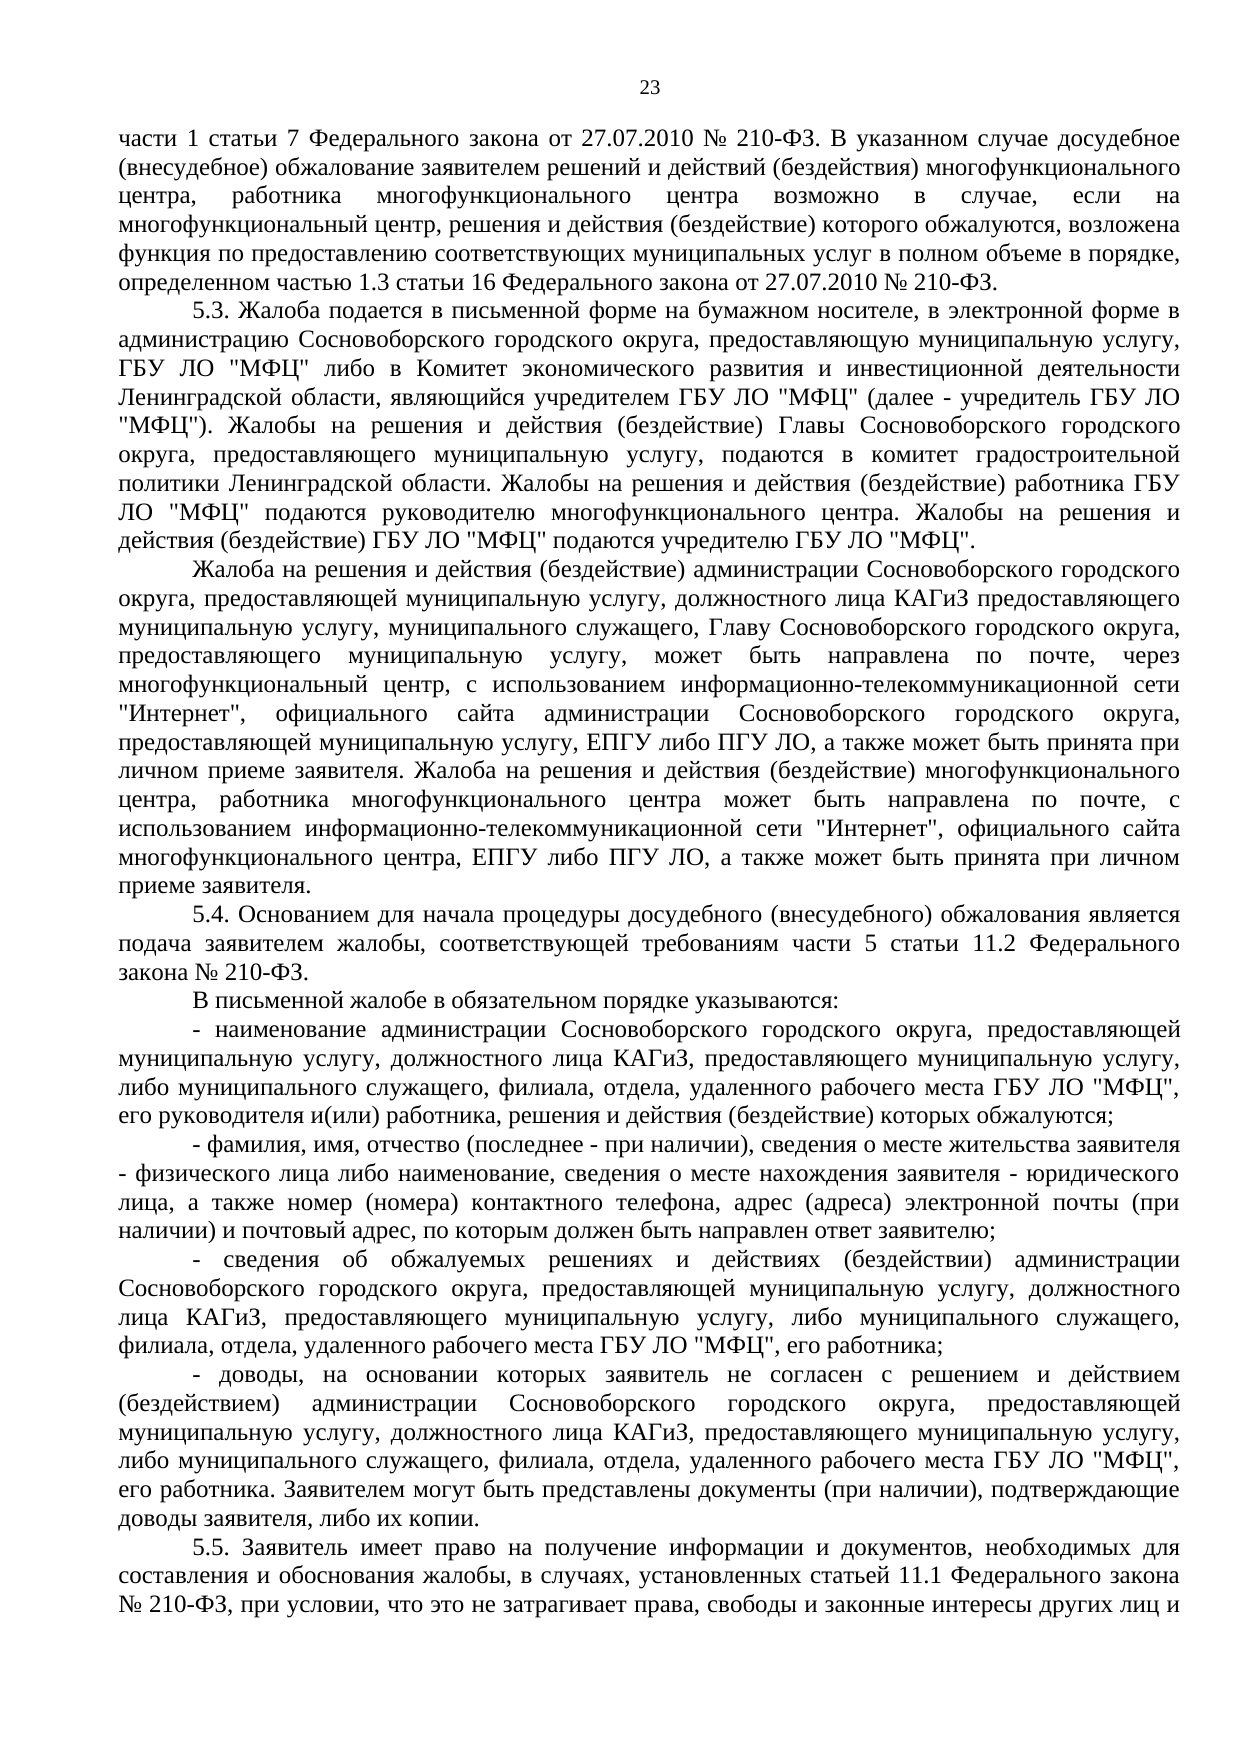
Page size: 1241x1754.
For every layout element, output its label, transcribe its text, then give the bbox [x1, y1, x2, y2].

text - сведения об обжалуемых решениях и действиях (бездействии) администрации Сосновоборского городского округа, предоставляющей муниципальную услугу, должностного лица КАГиЗ, предоставляющего муниципальную услугу, либо муниципального служащего, филиала, отдела, удаленного рабочего места ГБУ ЛО "МФЦ", его работника; [118, 1244, 1181, 1359]
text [118, 1532, 1181, 1618]
text - доводы, на основании которых заявитель не согласен с решением и действием (бездействием) администрации Сосновоборского городского округа, предоставляющей муниципальную услугу, должностного лица КАГиЗ, предоставляющего муниципальную услугу, либо муниципального служащего, филиала, отдела, удаленного рабочего места ГБУ ЛО "МФЦ", его работника. Заявителем могут быть представлены документы (при наличии), подтверждающие доводы заявителя, либо их копии. [118, 1359, 1181, 1532]
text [118, 123, 1181, 296]
text В письменной жалобе в обязательном порядке указываются: [118, 986, 1181, 1014]
text Жалоба на решения и действия (бездействие) администрации Сосновоборского городского округа, предоставляющей муниципальную услугу, должностного лица КАГиЗ предоставляющего муниципальную услугу, муниципального служащего, Главу Сосновоборского городского округа, предоставляющего муниципальную услугу, может быть направлена по почте, через многофункциональный центр, с использованием информационно-телекоммуникационной сети "Интернет", официального сайта администрации Сосновоборского городского округа, предоставляющей муниципальную услугу, ЕПГУ либо ПГУ ЛО, а также может быть принята при личном приеме заявителя. Жалоба на решения и действия (бездействие) многофункционального центра, работника многофункционального центра может быть направлена по почте, с использованием информационно-телекоммуникационной сети "Интернет", официального сайта многофункционального центра, ЕПГУ либо ПГУ ЛО, а также может быть принята при личном приеме заявителя. [118, 554, 1181, 899]
text - фамилия, имя, отчество (последнее - при наличии), сведения о месте жительства заявителя - физического лица либо наименование, сведения о месте нахождения заявителя - юридического лица, а также номер (номера) контактного телефона, адрес (адреса) электронной почты (при наличии) и почтовый адрес, по которым должен быть направлен ответ заявителю; [118, 1129, 1181, 1244]
text 5.3. Жалоба подается в письменной форме на бумажном носителе, в электронной форме в администрацию Сосновоборского городского округа, предоставляющую муниципальную услугу, ГБУ ЛО "МФЦ" либо в Комитет экономического развития и инвестиционной деятельности Ленинградской области, являющийся учредителем ГБУ ЛО "МФЦ" (далее - учредитель ГБУ ЛО "МФЦ"). Жалобы на решения и действия (бездействие) Главы Сосновоборского городского округа, предоставляющего муниципальную услугу, подаются в комитет градостроительной политики Ленинградской области. Жалобы на решения и действия (бездействие) работника ГБУ ЛО "МФЦ" подаются руководителю многофункционального центра. Жалобы на решения и действия (бездействие) ГБУ ЛО "МФЦ" подаются учредителю ГБУ ЛО "МФЦ". [118, 296, 1181, 554]
text - наименование администрации Сосновоборского городского округа, предоставляющей муниципальную услугу, должностного лица КАГиЗ, предоставляющего муниципальную услугу, либо муниципального служащего, филиала, отдела, удаленного рабочего места ГБУ ЛО "МФЦ", его руководителя и(или) работника, решения и действия (бездействие) которых обжалуются; [118, 1014, 1181, 1129]
text 5.4. Основанием для начала процедуры досудебного (внесудебного) обжалования является подача заявителем жалобы, соответствующей требованиям части 5 статьи 11.2 Федерального закона № 210-ФЗ. [118, 899, 1181, 986]
